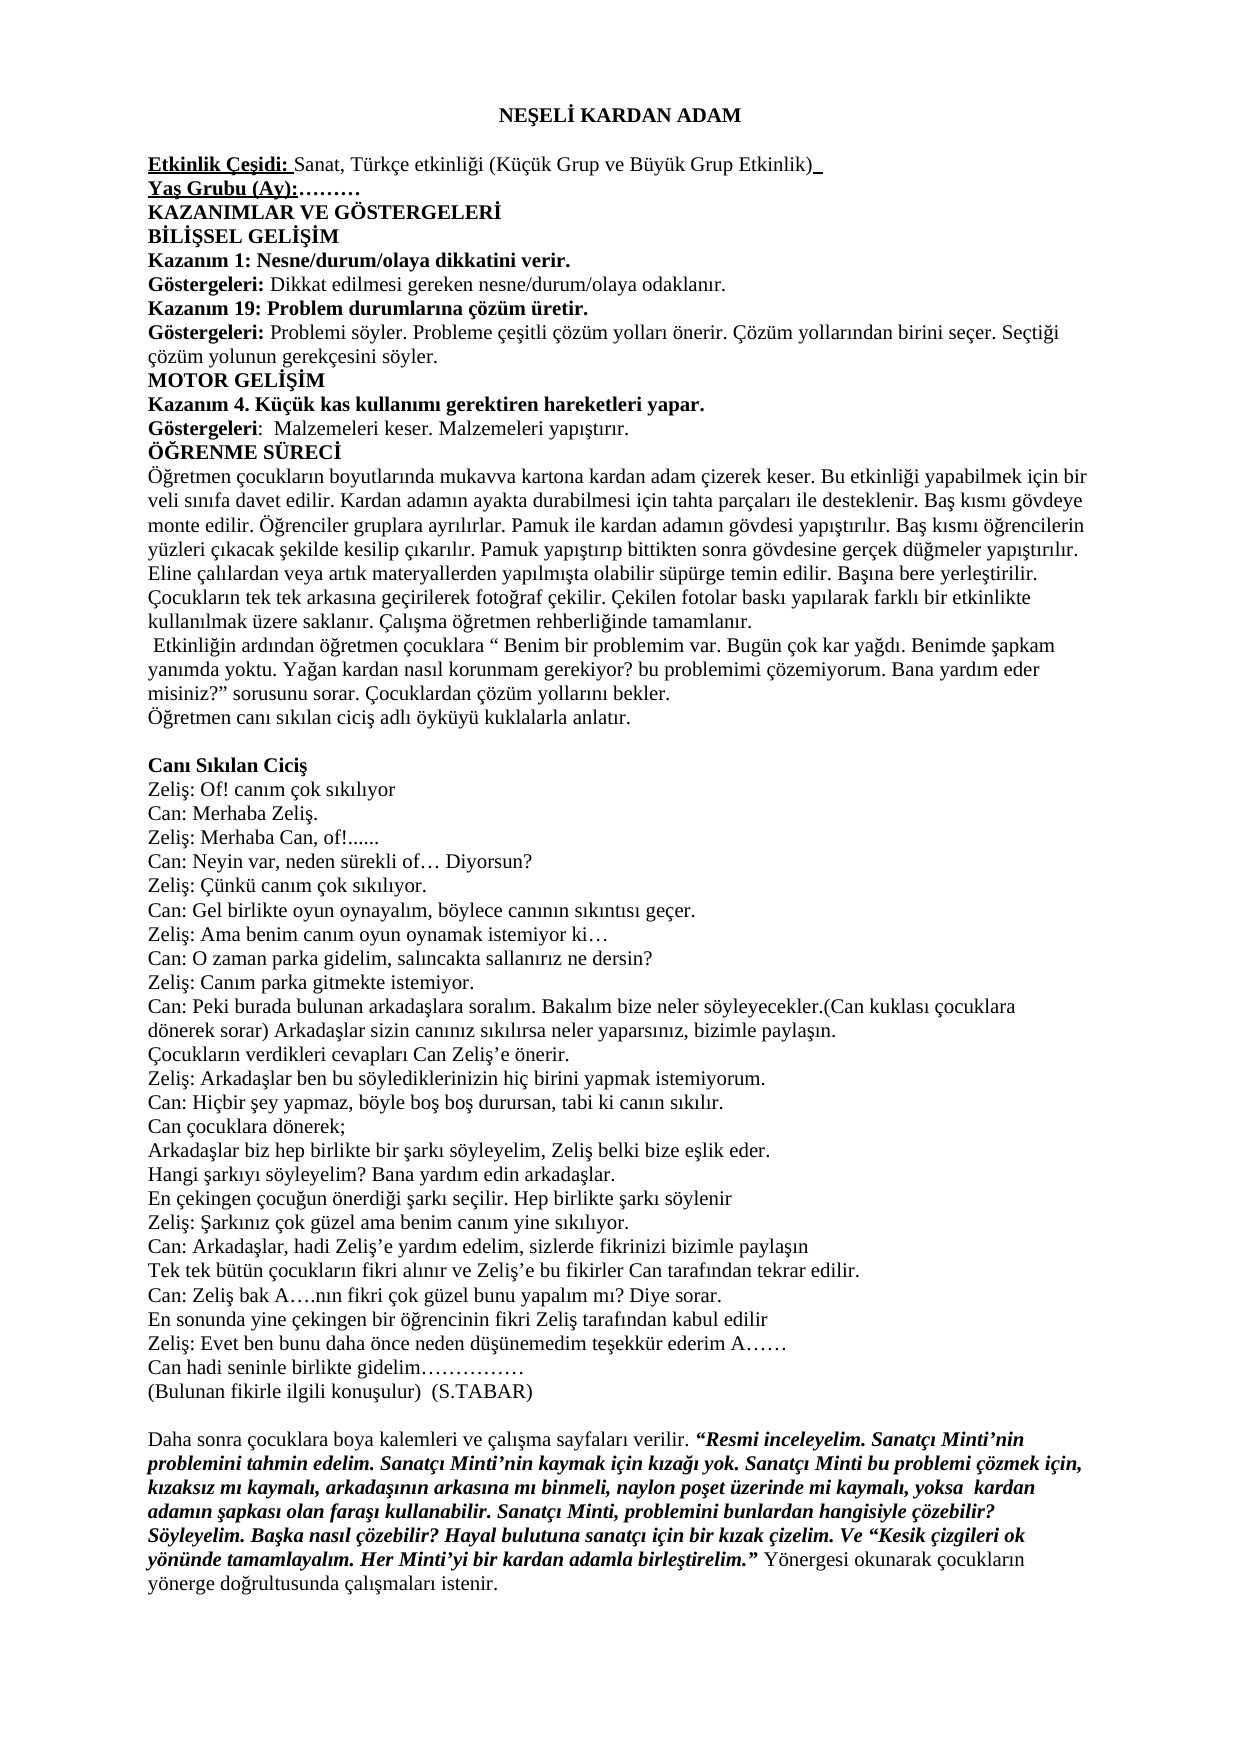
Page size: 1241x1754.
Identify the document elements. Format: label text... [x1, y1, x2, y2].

text MOTOR GELİŞİM [148, 368, 1093, 392]
text Tek tek bütün çocukların fikri alınır ve Zeliş’e bu fikirler Can tarafından tekrar edilir. [148, 1258, 1093, 1282]
text Öğretmen canı sıkılan ciciş adlı öyküyü kuklalarla anlatır. [148, 705, 1093, 729]
text En sonunda yine çekingen bir öğrencinin fikri Zeliş tarafından kabul edilir [148, 1307, 1093, 1331]
text Zeliş: Evet ben bunu daha önce neden düşünemedim teşekkür ederim A…… [148, 1331, 1093, 1355]
text Zeliş: Ama benim canım oyun oynamak istemiyor ki… [148, 922, 1093, 946]
text Can çocuklara dönerek; [148, 1114, 1093, 1138]
text Kazanım 19: Problem durumlarına çözüm üretir. [148, 296, 1093, 320]
text Canı Sıkılan Ciciş [148, 753, 1093, 777]
text Can: Hiçbir şey yapmaz, böyle boş boş durursan, tabi ki canın sıkılır. [148, 1090, 1093, 1114]
text KAZANIMLAR VE GÖSTERGELERİ [148, 200, 1093, 224]
text Can: Neyin var, neden sürekli of… Diyorsun? [148, 849, 1093, 873]
text Zeliş: Of! canım çok sıkılıyor [148, 777, 1093, 801]
text Can: Arkadaşlar, hadi Zeliş’e yardım edelim, sizlerde fikrinizi bizimle paylaşın [148, 1234, 1093, 1258]
text Göstergeleri: Malzemeleri keser. Malzemeleri yapıştırır. [148, 416, 1093, 440]
text Arkadaşlar biz hep birlikte bir şarkı söyleyelim, Zeliş belki bize eşlik eder. [148, 1138, 1093, 1162]
text Göstergeleri: Problemi söyler. Probleme çeşitli çözüm yolları önerir. Çözüm yollarından birini seçer. Seçtiği çözüm yolunun gerekçesini söyler. [148, 320, 1093, 368]
text Zeliş: Arkadaşlar ben bu söylediklerinizin hiç birini yapmak istemiyorum. [148, 1066, 1093, 1090]
text Kazanım 1: Nesne/durum/olaya dikkatini verir. [148, 248, 1093, 272]
text Etkinlik Çeşidi: Sanat, Türkçe etkinliği (Küçük Grup ve Büyük Grup Etkinlik) [148, 152, 1093, 176]
text Zeliş: Çünkü canım çok sıkılıyor. [148, 873, 1093, 897]
text En çekingen çocuğun önerdiği şarkı seçilir. Hep birlikte şarkı söylenir [148, 1186, 1093, 1210]
text NEŞELİ KARDAN ADAM [148, 103, 1093, 127]
text Can: Gel birlikte oyun oynayalım, böylece canının sıkıntısı geçer. [148, 897, 1093, 922]
text Can: O zaman parka gidelim, salıncakta sallanırız ne dersin? [148, 946, 1093, 970]
text Daha sonra çocuklara boya kalemleri ve çalışma sayfaları verilir. “Resmi inceleyelim. Sanatçı Minti’nin problemini tahmin edelim. Sanatçı Minti’nin kaymak için kızağı yok. Sanatçı Minti bu problemi çözmek için, kızaksız mı kaymalı, arkadaşının arkasına mı binmeli, naylon poşet üzerinde mi kaymalı, yoksa kardan adamın şapkası olan faraşı kullanabilir. Sanatçı Minti, problemini bunlardan hangisiyle çözebilir? Söyleyelim. Başka nasıl çözebilir? Hayal bulutuna sanatçı için bir kızak çizelim. Ve “Kesik çizgileri ok yönünde tamamlayalım. Her Minti’yi bir kardan adamla birleştirelim.” Yönergesi okunarak çocukların yönerge doğrultusunda çalışmaları istenir. [148, 1427, 1093, 1595]
text ÖĞRENME SÜRECİ [148, 440, 1093, 464]
text Etkinliğin ardından öğretmen çocuklara “ Benim bir problemim var. Bugün çok kar yağdı. Benimde şapkam yanımda yoktu. Yağan kardan nasıl korunmam gerekiyor? bu problemimi çözemiyorum. Bana yardım eder misiniz?” sorusunu sorar. Çocuklardan çözüm yollarını bekler. [148, 633, 1093, 705]
text Zeliş: Merhaba Can, of!...... [148, 825, 1093, 849]
text Öğretmen çocukların boyutlarında mukavva kartona kardan adam çizerek keser. Bu etkinliği yapabilmek için bir veli sınıfa davet edilir. Kardan adamın ayakta durabilmesi için tahta parçaları ile desteklenir. Baş kısmı gövdeye monte edilir. Öğrenciler gruplara ayrılırlar. Pamuk ile kardan adamın gövdesi yapıştırılır. Baş kısmı öğrencilerin yüzleri çıkacak şekilde kesilip çıkarılır. Pamuk yapıştırıp bittikten sonra gövdesine gerçek düğmeler yapıştırılır. Eline çalılardan veya artık materyallerden yapılmışta olabilir süpürge temin edilir. Başına bere yerleştirilir. Çocukların tek tek arkasına geçirilerek fotoğraf çekilir. Çekilen fotolar baskı yapılarak farklı bir etkinlikte kullanılmak üzere saklanır. Çalışma öğretmen rehberliğinde tamamlanır. [148, 464, 1093, 633]
text Can: Peki burada bulunan arkadaşlara soralım. Bakalım bize neler söyleyecekler.(Can kuklası çocuklara dönerek sorar) Arkadaşlar sizin canınız sıkılırsa neler yaparsınız, bizimle paylaşın. [148, 994, 1093, 1042]
text Yaş Grubu (Ay):……… [148, 176, 1093, 200]
text Zeliş: Şarkınız çok güzel ama benim canım yine sıkılıyor. [148, 1210, 1093, 1234]
text Can: Merhaba Zeliş. [148, 801, 1093, 825]
text Zeliş: Canım parka gitmekte istemiyor. [148, 970, 1093, 994]
text Göstergeleri: Dikkat edilmesi gereken nesne/durum/olaya odaklanır. [148, 272, 1093, 296]
text Hangi şarkıyı söyleyelim? Bana yardım edin arkadaşlar. [148, 1162, 1093, 1186]
text Kazanım 4. Küçük kas kullanımı gerektiren hareketleri yapar. [148, 392, 1093, 416]
text Can hadi seninle birlikte gidelim…………… [148, 1355, 1093, 1379]
text (Bulunan fikirle ilgili konuşulur) (S.TABAR) [148, 1379, 1093, 1403]
text BİLİŞSEL GELİŞİM [148, 224, 1093, 248]
text Can: Zeliş bak A….nın fikri çok güzel bunu yapalım mı? Diye sorar. [148, 1282, 1093, 1307]
text Çocukların verdikleri cevapları Can Zeliş’e önerir. [148, 1042, 1093, 1066]
